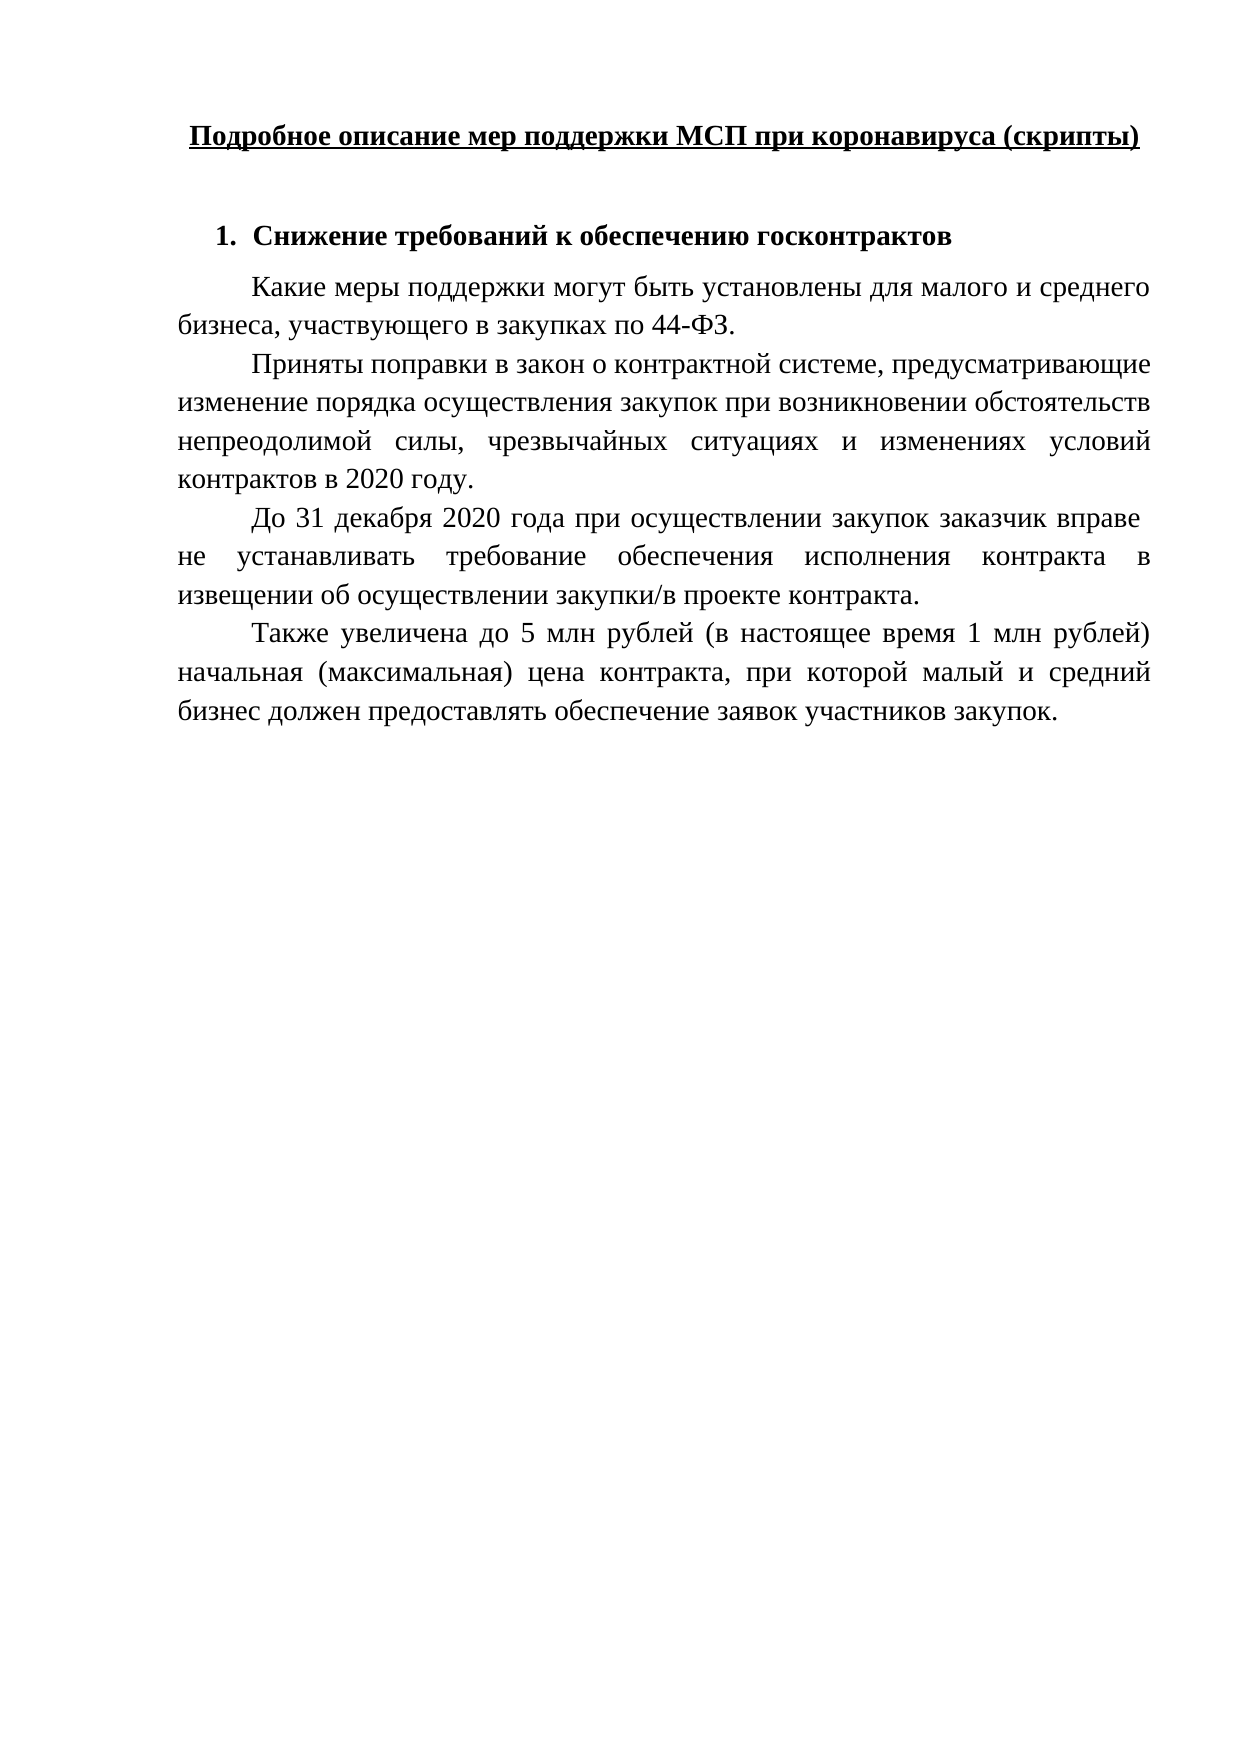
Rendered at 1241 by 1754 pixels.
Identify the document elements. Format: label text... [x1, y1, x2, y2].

text Какие меры поддержки могут быть установлены для малого и среднего бизнеса, участвующего в закупках по 44-ФЗ. [177, 269, 1152, 341]
text Подробное описание мер поддержки МСП при коронавируса (скрипты) [177, 118, 1152, 152]
text Приняты поправки в закон о контрактной системе, предусматривающие изменение порядка осуществления закупок при возникновении обстоятельств непреодолимой силы, чрезвычайных ситуациях и изменениях условий контрактов в 2020 году. [177, 346, 1152, 495]
text До 31 декабря 2020 года при осуществлении закупок заказчик вправе не устанавливать требование обеспечения исполнения контракта в извещении об осуществлении закупки/в проекте контракта. [177, 500, 1152, 611]
list Снижение требований к обеспечению госконтрактов [215, 218, 1152, 252]
text Также увеличена до 5 млн рублей (в настоящее время 1 млн рублей) начальная (максимальная) цена контракта, при которой малый и средний бизнес должен предоставлять обеспечение заявок участников закупок. [177, 616, 1152, 726]
